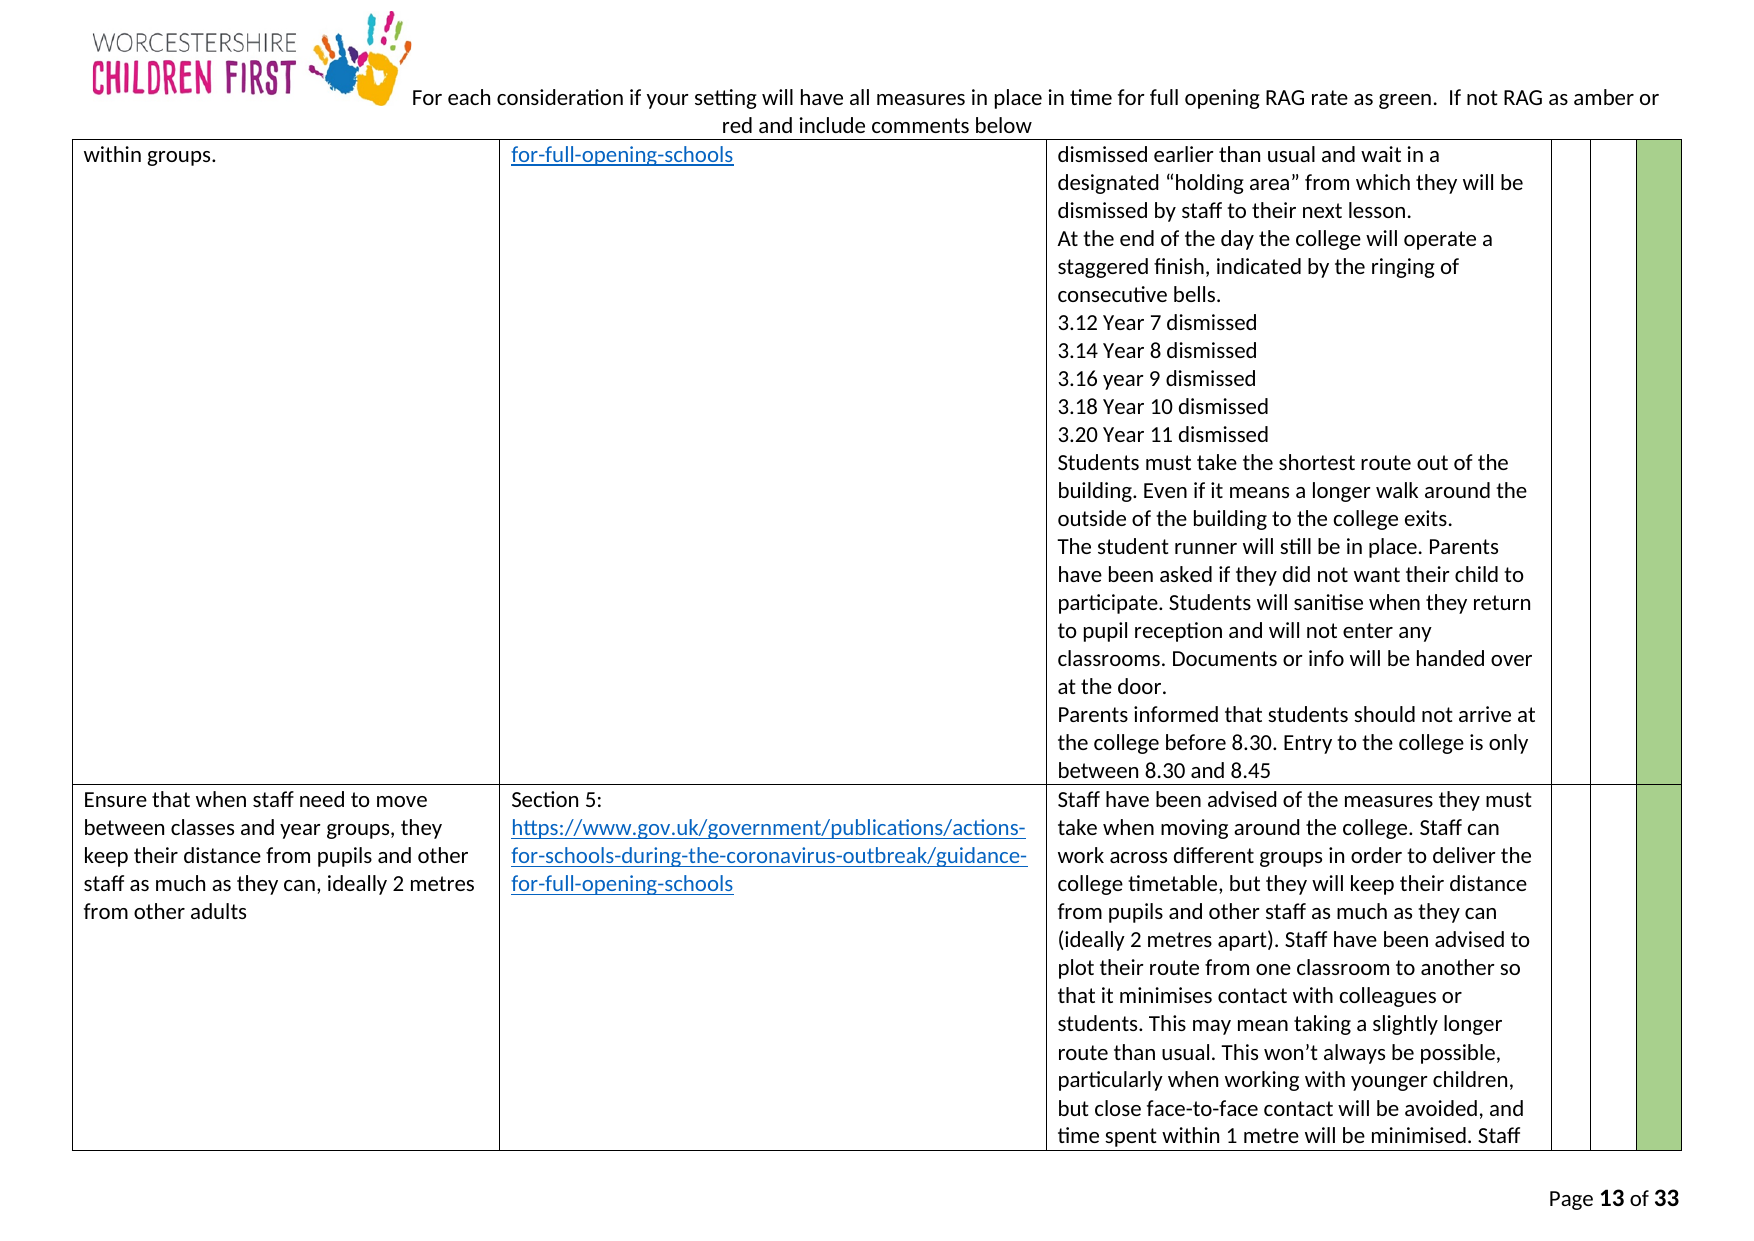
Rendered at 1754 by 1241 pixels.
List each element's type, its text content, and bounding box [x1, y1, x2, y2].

picture [92, 11, 412, 106]
table_cell Section 5: https://www.gov.uk/government/publications/actions-for-schools-during-the-coronavirus-outbreak/guidance-for-full-opening-schools [500, 140, 1046, 784]
table_cell [1552, 140, 1590, 784]
table_cell Ensure groups are kept apart from other groups where possible and older children are encouraged to keep their distance within groups. [73, 140, 499, 784]
table_cell [1637, 785, 1681, 1150]
table_cell [1552, 785, 1590, 1150]
table_cell [1591, 140, 1636, 784]
table_cell Section 5: https://www.gov.uk/government/publications/actions-for-schools-during-the-coronavirus-outbreak/guidance-for-full-opening-schools [500, 785, 1046, 1150]
table_cell [1637, 140, 1681, 784]
table_cell [1591, 785, 1636, 1150]
